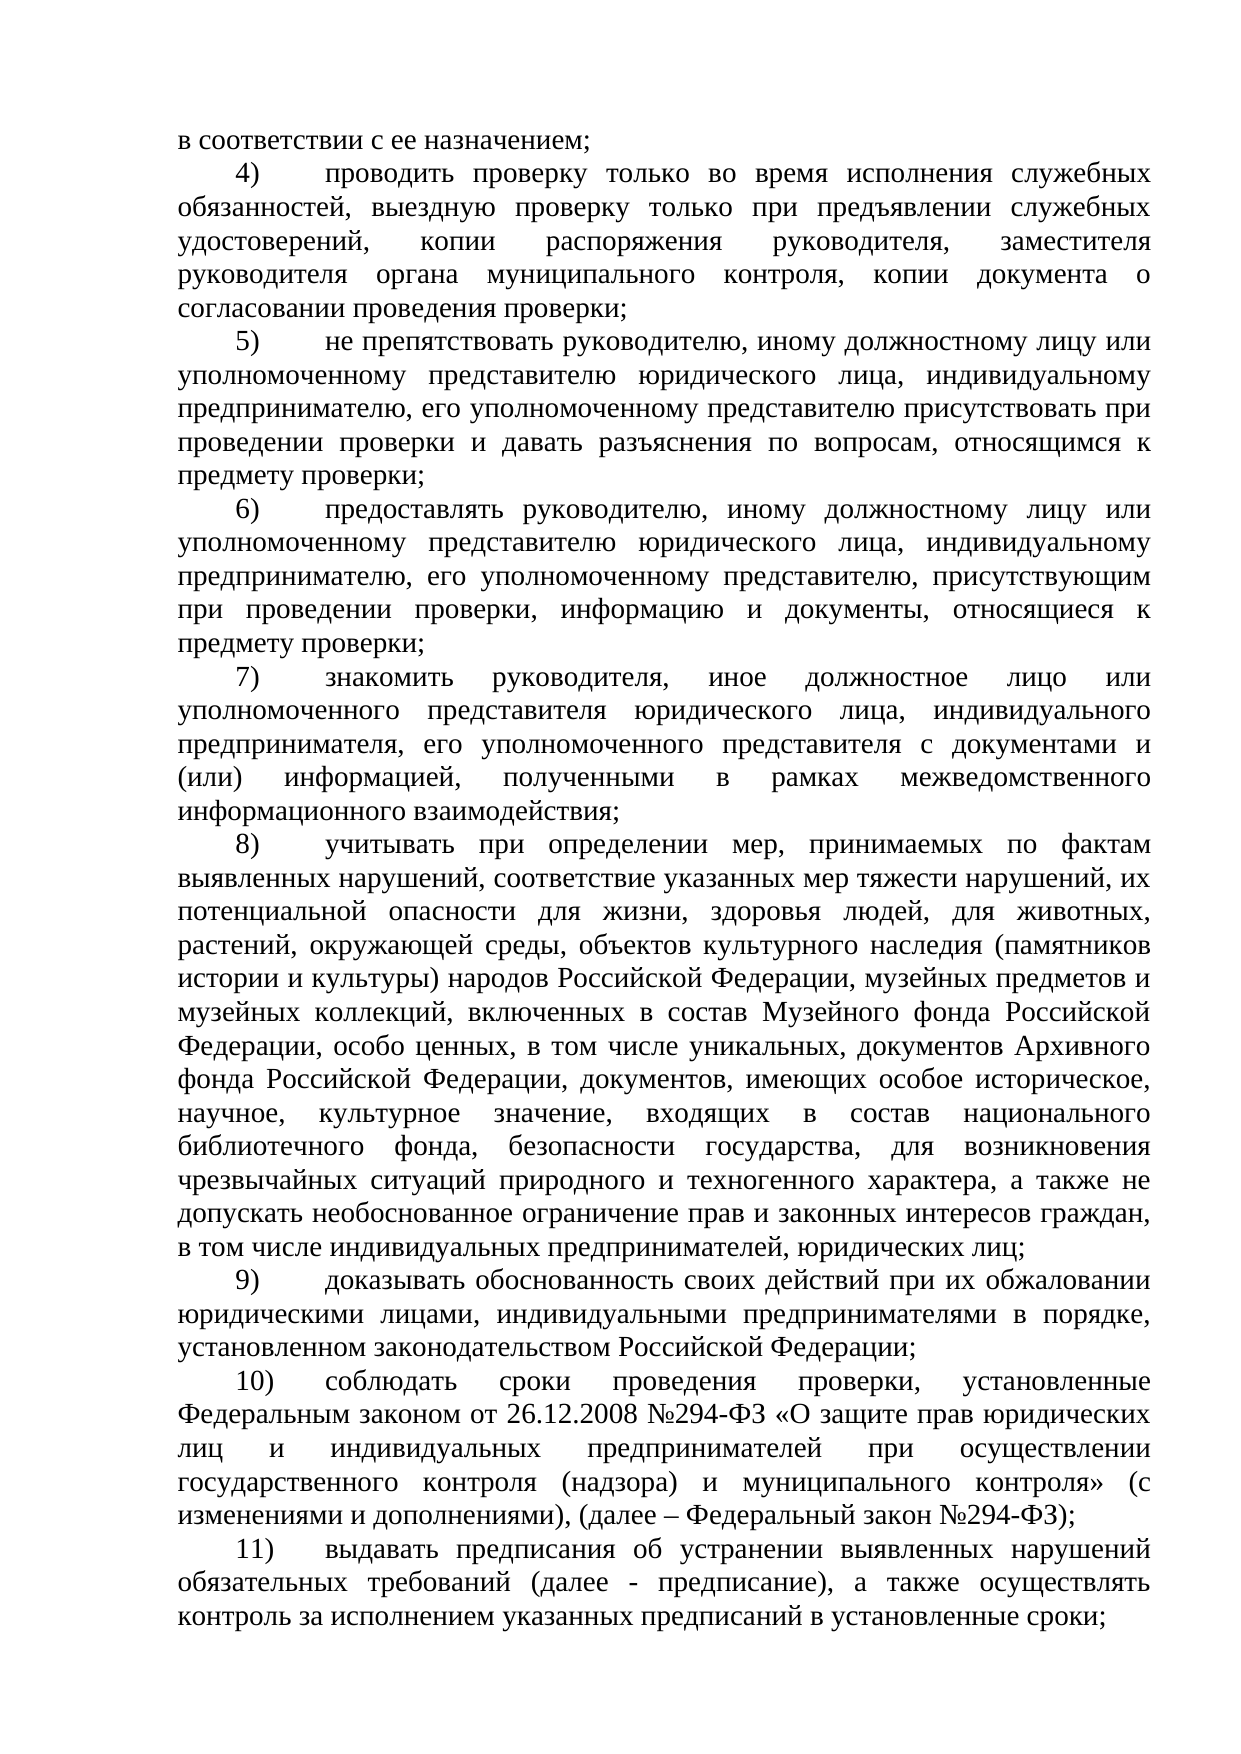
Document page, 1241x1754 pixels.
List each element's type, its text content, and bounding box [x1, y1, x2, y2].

list соблюдать сроки проведения проверки, установленные Федеральным законом от 26.12.2008 №294-ФЗ «О защите прав юридических лиц и индивидуальных предпринимателей при осуществлении государственного контроля (надзора) и муниципального контроля» (с изменениями и дополнениями), (далее – Федеральный закон №294-ФЗ); [177, 1363, 1152, 1531]
list предоставлять руководителю, иному должностному лицу или уполномоченному представителю юридического лица, индивидуальному предпринимателю, его уполномоченному представителю, присутствующим при проведении проверки, информацию и документы, относящиеся к предмету проверки; [177, 491, 1152, 659]
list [177, 122, 1152, 156]
list выдавать предписания об устранении выявленных нарушений обязательных требований (далее - предписание), а также осуществлять контроль за исполнением указанных предписаний в установленные сроки; [177, 1531, 1152, 1631]
list знакомить руководителя, иное должностное лицо или уполномоченного представителя юридического лица, индивидуального предпринимателя, его уполномоченного представителя с документами и (или) информацией, полученными в рамках межведомственного информационного взаимодействия; [177, 659, 1152, 826]
list учитывать при определении мер, принимаемых по фактам выявленных нарушений, соответствие указанных мер тяжести нарушений, их потенциальной опасности для жизни, здоровья людей, для животных, растений, окружающей среды, объектов культурного наследия (памятников истории и культуры) народов Российской Федерации, музейных предметов и музейных коллекций, включенных в состав Музейного фонда Российской Федерации, особо ценных, в том числе уникальных, документов Архивного фонда Российской Федерации, документов, имеющих особое историческое, научное, культурное значение, входящих в состав национального библиотечного фонда, безопасности государства, для возникновения чрезвычайных ситуаций природного и техногенного характера, а также не допускать необоснованное ограничение прав и законных интересов граждан, в том числе индивидуальных предпринимателей, юридических лиц; [177, 826, 1152, 1262]
list не препятствовать руководителю, иному должностному лицу или уполномоченному представителю юридического лица, индивидуальному предпринимателю, его уполномоченному представителю присутствовать при проведении проверки и давать разъяснения по вопросам, относящимся к предмету проверки; [177, 323, 1152, 491]
list проводить проверку только во время исполнения служебных обязанностей, выездную проверку только при предъявлении служебных удостоверений, копии распоряжения руководителя, заместителя руководителя органа муниципального контроля, копии документа о согласовании проведения проверки; [177, 156, 1152, 323]
list доказывать обоснованность своих действий при их обжаловании юридическими лицами, индивидуальными предпринимателями в порядке, установленном законодательством Российской Федерации; [177, 1262, 1152, 1363]
